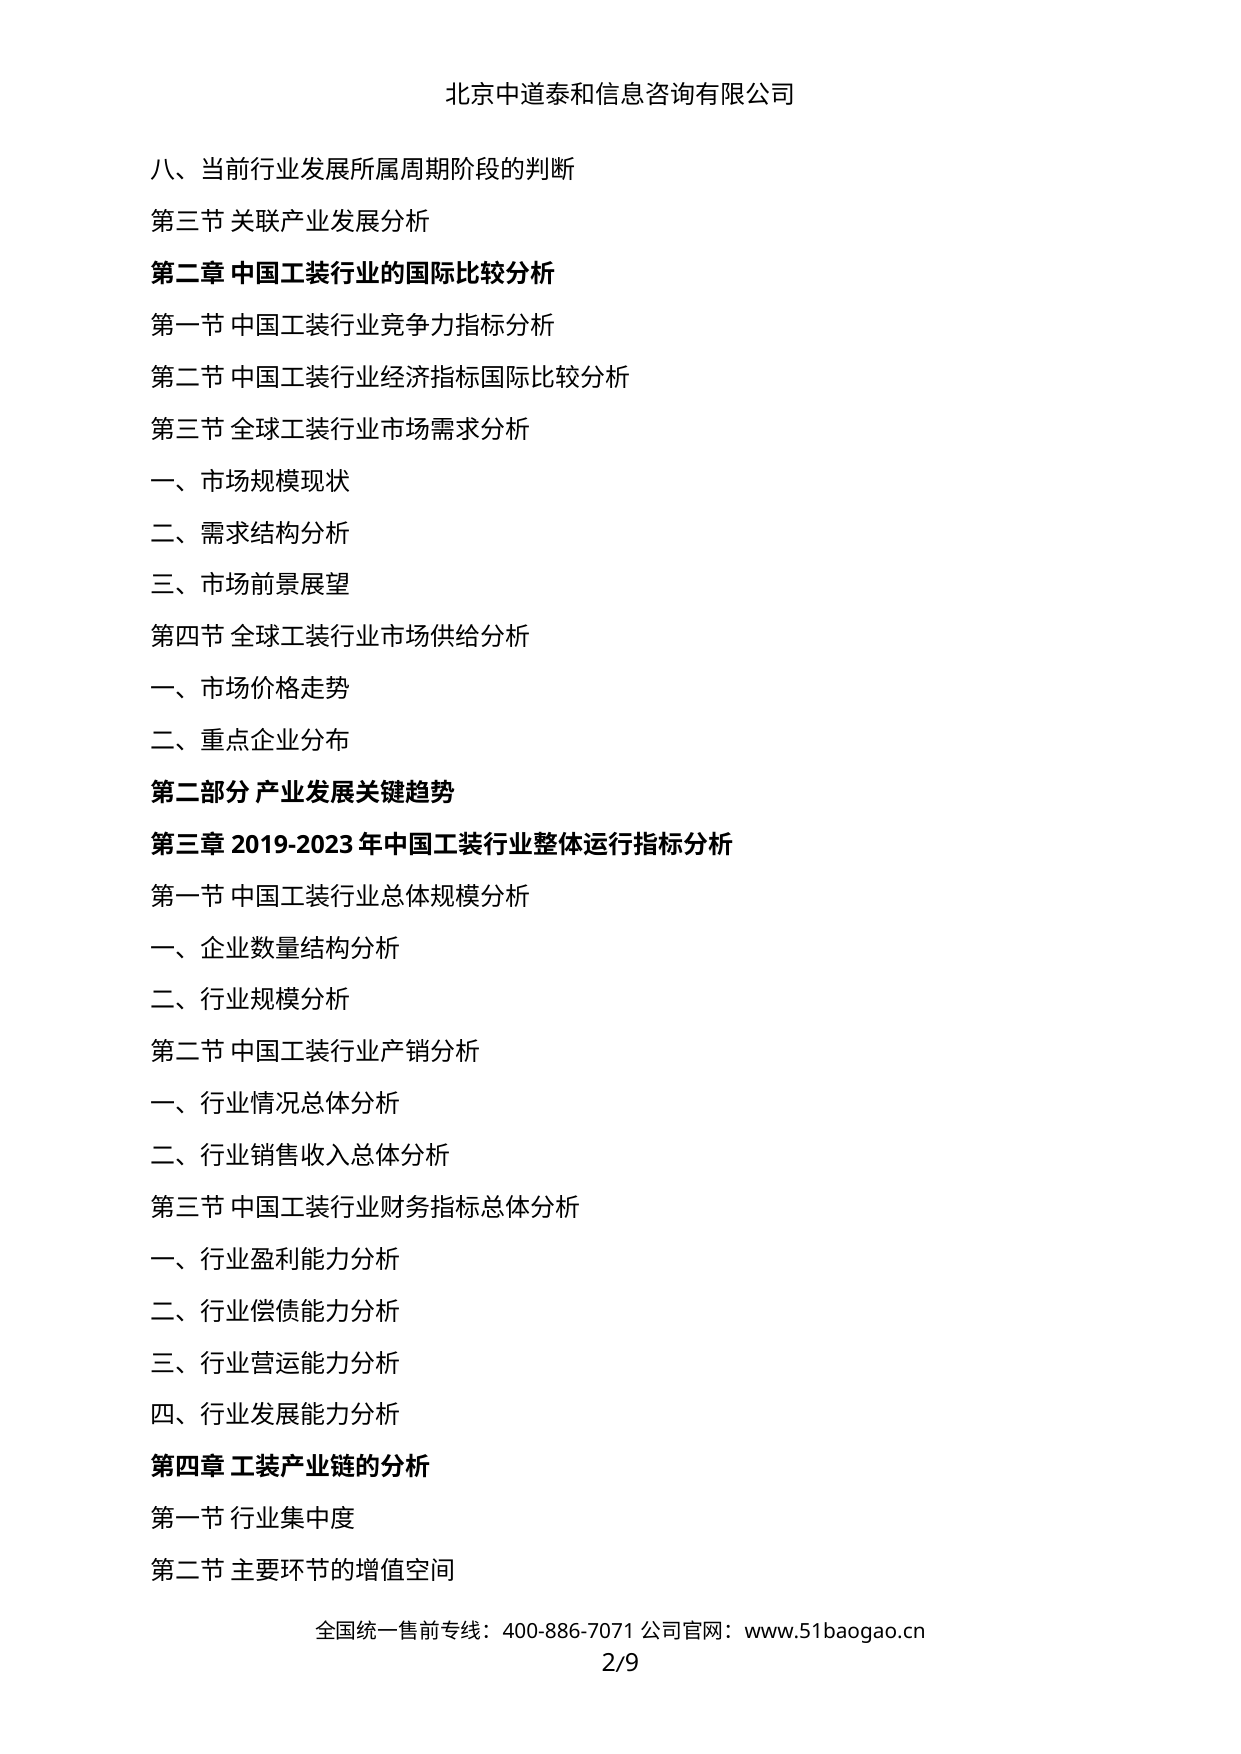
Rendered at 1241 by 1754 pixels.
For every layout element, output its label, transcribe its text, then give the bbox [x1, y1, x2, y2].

text 第三章 2019-2023年中国工装行业整体运行指标分析 [150, 824, 1090, 861]
text 第二部分 产业发展关键趋势 [150, 772, 1090, 809]
text 第一节 行业集中度 [150, 1499, 1090, 1535]
text 第二节 中国工装行业产销分析 [150, 1032, 1090, 1068]
text 三、市场前景展望 [150, 565, 1090, 601]
text 一、行业情况总体分析 [150, 1084, 1090, 1120]
text 第二章 中国工装行业的国际比较分析 [150, 254, 1090, 290]
text 三、行业营运能力分析 [150, 1343, 1090, 1379]
text 一、市场价格走势 [150, 669, 1090, 705]
text 二、行业销售收入总体分析 [150, 1136, 1090, 1172]
text 第四章 工装产业链的分析 [150, 1447, 1090, 1483]
text 第一节 中国工装行业竞争力指标分析 [150, 306, 1090, 342]
text 二、需求结构分析 [150, 513, 1090, 549]
text 二、行业规模分析 [150, 980, 1090, 1016]
text 第一节 中国工装行业总体规模分析 [150, 876, 1090, 912]
text 第二节 主要环节的增值空间 [150, 1551, 1090, 1587]
text 二、行业偿债能力分析 [150, 1291, 1090, 1327]
text 一、行业盈利能力分析 [150, 1239, 1090, 1276]
text 第三节 关联产业发展分析 [150, 202, 1090, 238]
text 第三节 中国工装行业财务指标总体分析 [150, 1187, 1090, 1224]
text 四、行业发展能力分析 [150, 1395, 1090, 1431]
text 八、当前行业发展所属周期阶段的判断 [150, 150, 1090, 186]
text 第三节 全球工装行业市场需求分析 [150, 409, 1090, 446]
text 第四节 全球工装行业市场供给分析 [150, 617, 1090, 653]
text 二、重点企业分布 [150, 721, 1090, 757]
text 一、企业数量结构分析 [150, 928, 1090, 964]
text 一、市场规模现状 [150, 461, 1090, 497]
text 第二节 中国工装行业经济指标国际比较分析 [150, 357, 1090, 394]
